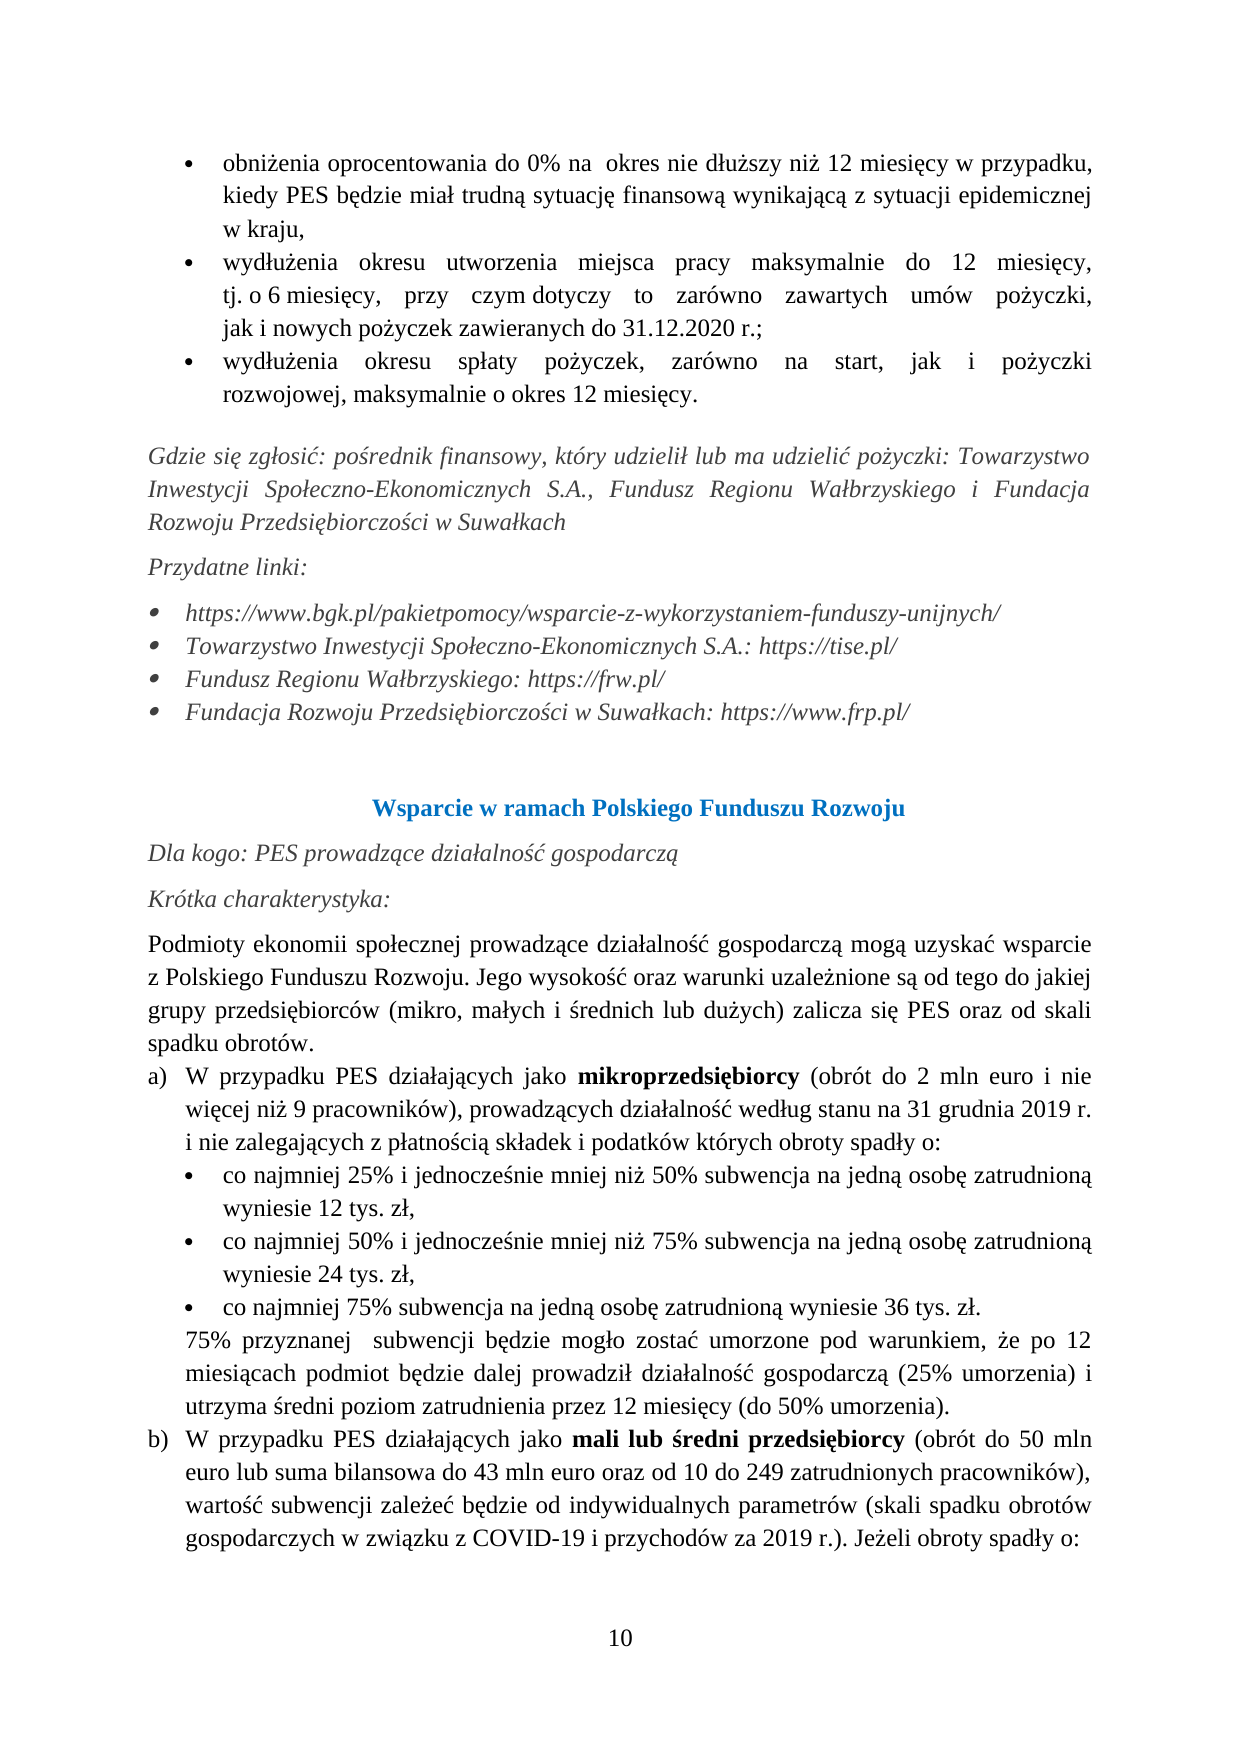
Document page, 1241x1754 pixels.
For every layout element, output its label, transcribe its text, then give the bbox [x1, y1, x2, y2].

list co najmniej 50% i jednocześnie mniej niż 75% subwencja na jedną osobę zatrudnioną wyniesie 24 tys. zł, [185, 1226, 1093, 1288]
list W przypadku PES działających jako mali lub średni przedsiębiorcy (obrót do 50 mln euro lub suma bilansowa do 43 mln euro oraz od 10 do 249 zatrudnionych pracowników), wartość subwencji zależeć będzie od indywidualnych parametrów (skali spadku obrotów gospodarczych w związku z COVID-19 i przychodów za 2019 r.). Jeżeli obroty spadły o: [148, 1424, 1093, 1552]
list https://www.bgk.pl/pakietpomocy/wsparcie-z-wykorzystaniem-funduszy-unijnych/ [148, 598, 1093, 627]
list wydłużenia okresu utworzenia miejsca pracy maksymalnie do 12 miesięcy, tj. o 6 miesięcy, przy czym dotyczy to zarówno zawartych umów pożyczki, jak i nowych pożyczek zawieranych do 31.12.2020 r.; [185, 247, 1093, 341]
list co najmniej 75% subwencja na jedną osobę zatrudnioną wyniesie 36 tys. zł. [185, 1292, 1093, 1321]
subtitle Wsparcie w ramach Polskiego Funduszu Rozwoju [185, 793, 1093, 821]
text Przydatne linki: [148, 552, 1093, 581]
text Podmioty ekonomii społecznej prowadzące działalność gospodarczą mogą uzyskać wsparcie z Polskiego Funduszu Rozwoju. Jego wysokość oraz warunki uzależnione są od tego do jakiej grupy przedsiębiorców (mikro, małych i średnich lub dużych) zalicza się PES oraz od skali spadku obrotów. [148, 929, 1093, 1057]
list wydłużenia okresu spłaty pożyczek, zarówno na start, jak i pożyczki rozwojowej, maksymalnie o okres 12 miesięcy. [185, 346, 1093, 407]
text Gdzie się zgłosić: pośrednik finansowy, który udzielił lub ma udzielić pożyczki: Towarzystwo Inwestycji Społeczno-Ekonomicznych S.A., Fundusz Regionu Wałbrzyskiego i Fundacja Rozwoju Przedsiębiorczości w Suwałkach [148, 441, 1093, 536]
list co najmniej 25% i jednocześnie mniej niż 50% subwencja na jedną osobę zatrudnioną wyniesie 12 tys. zł, [185, 1160, 1093, 1222]
text 75% przyznanej subwencji będzie mogło zostać umorzone pod warunkiem, że po 12 miesiącach podmiot będzie dalej prowadził działalność gospodarczą (25% umorzenia) i utrzyma średni poziom zatrudnienia przez 12 miesięcy (do 50% umorzenia). [185, 1325, 1093, 1420]
list Towarzystwo Inwestycji Społeczno-Ekonomicznych S.A.: https://tise.pl/ [148, 631, 1093, 660]
list W przypadku PES działających jako mikroprzedsiębiorcy (obrót do 2 mln euro i nie więcej niż 9 pracowników), prowadzących działalność według stanu na 31 grudnia 2019 r. i nie zalegających z płatnością składek i podatków których obroty spadły o: [148, 1061, 1093, 1156]
text Dla kogo: PES prowadzące działalność gospodarczą [148, 838, 1093, 867]
list obniżenia oprocentowania do 0% na okres nie dłuższy niż 12 miesięcy w przypadku, kiedy PES będzie miał trudną sytuację finansową wynikającą z sytuacji epidemicznej w kraju, [185, 148, 1093, 242]
text Krótka charakterystyka: [148, 884, 1093, 912]
list Fundacja Rozwoju Przedsiębiorczości w Suwałkach: https://www.frp.pl/ [148, 697, 1093, 726]
list Fundusz Regionu Wałbrzyskiego: https://frw.pl/ [148, 664, 1093, 693]
